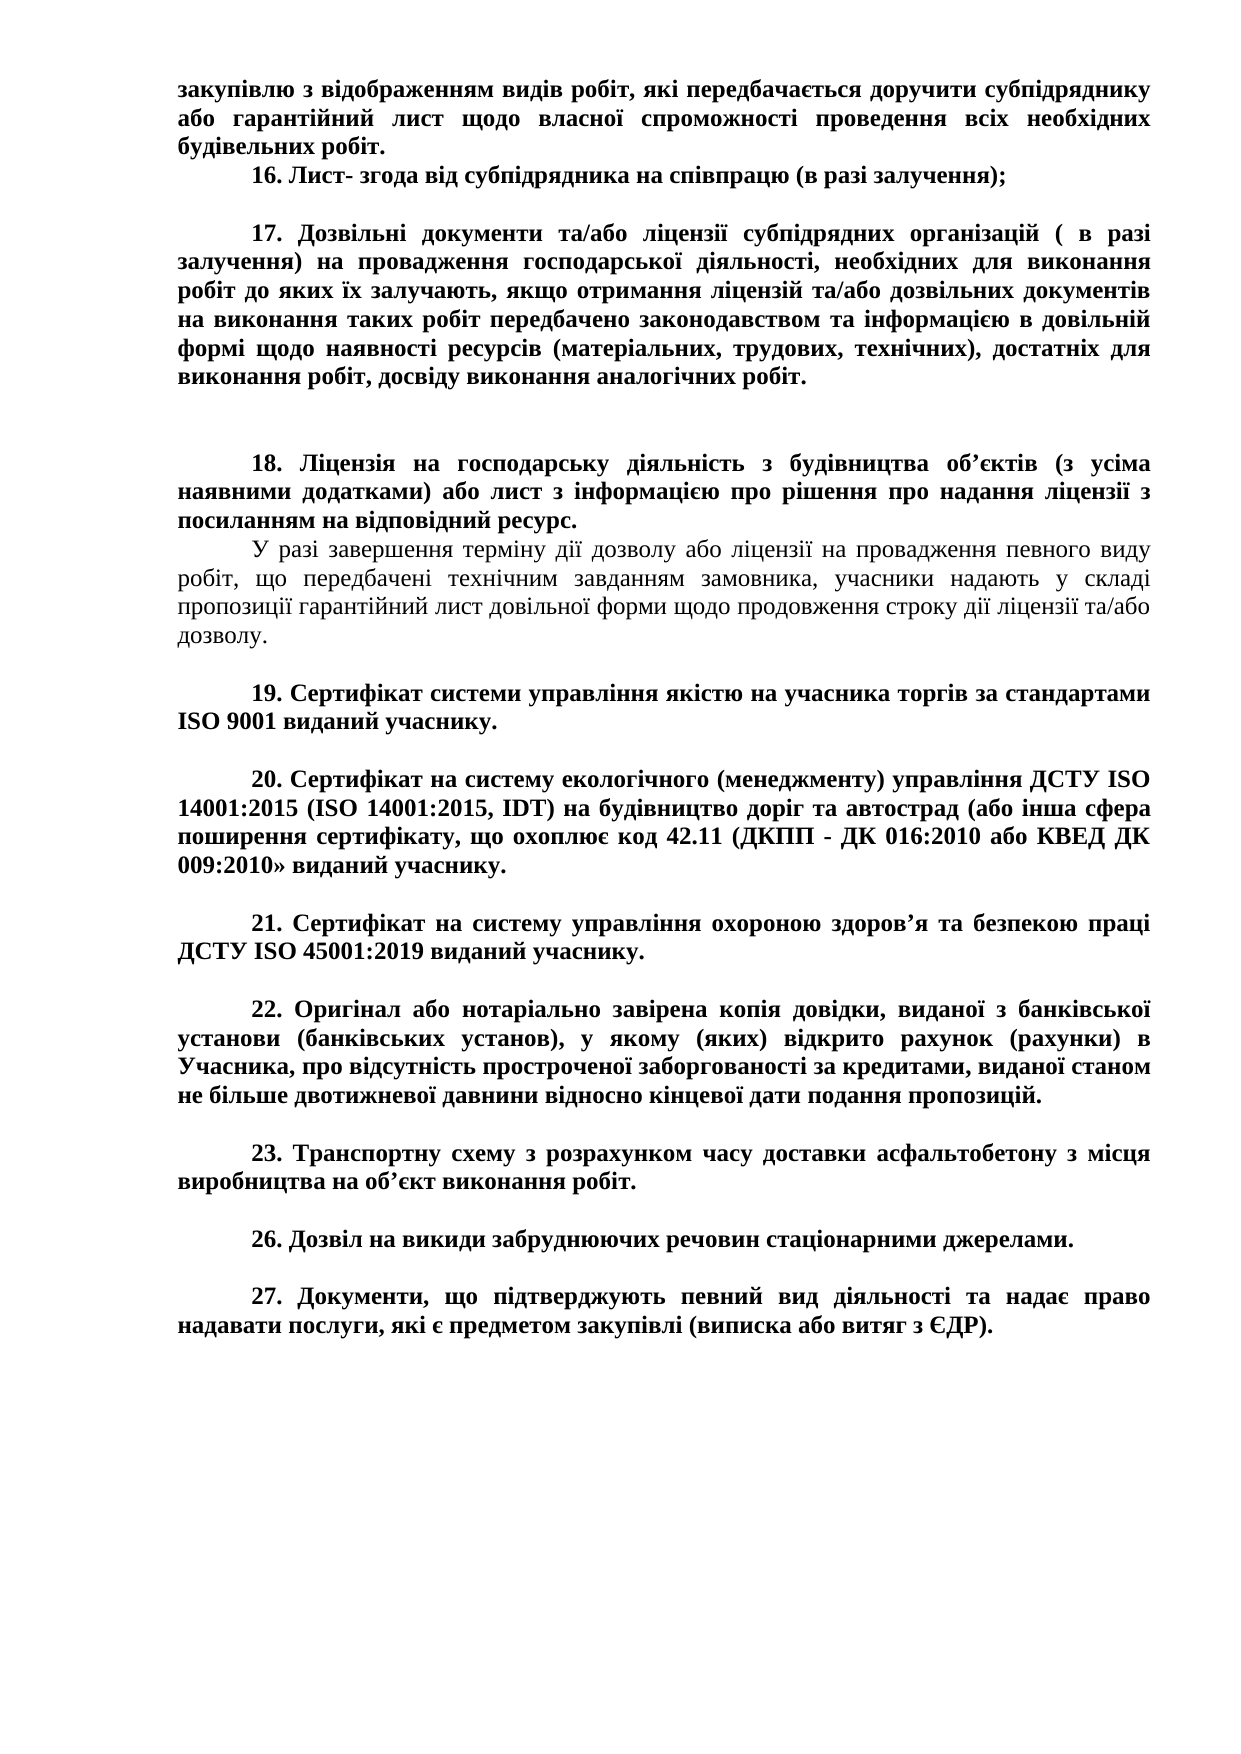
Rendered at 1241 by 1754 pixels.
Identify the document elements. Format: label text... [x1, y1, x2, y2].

text 21. Сертифікат на систему управління охороною здоров’я та безпекою праці ДСТУ ISO 45001:2019 виданий учаснику. [177, 908, 1152, 965]
text 16. Лист- згода від субпідрядника на співпрацю (в разі залучення); [177, 160, 1152, 189]
text 19. Сертифікат системи управління якістю на учасника торгів за стандартами ISO 9001 виданий учаснику. [177, 678, 1152, 735]
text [177, 74, 1152, 160]
text 23. Транспортну схему з розрахунком часу доставки асфальтобетону з місця виробництва на об’єкт виконання робіт. [177, 1138, 1152, 1195]
text 17. Дозвільні документи та/або ліцензії субпідрядних організацій ( в разі залучення) на провадження господарської діяльності, необхідних для виконання робіт до яких їх залучають, якщо отримання ліцензій та/або дозвільних документів на виконання таких робіт передбачено законодавством та інформацією в довільній формі щодо наявності ресурсів (матеріальних, трудових, технічних), достатніх для виконання робіт, досвіду виконання аналогічних робіт. [177, 218, 1152, 390]
text 22. Оригінал або нотаріально завірена копія довідки, виданої з банківської установи (банківських установ), у якому (яких) відкрито рахунок (рахунки) в Учасника, про відсутність простроченої заборгованості за кредитами, виданої станом не більше двотижневої давнини відносно кінцевої дати подання пропозицій. [177, 994, 1152, 1109]
text У разі завершення терміну дії дозволу або ліцензії на провадження певного виду робіт, що передбачені технічним завданням замовника, учасники надають у складі пропозиції гарантійний лист довільної форми щодо продовження строку дії ліцензії та/або дозволу. [177, 534, 1152, 649]
text 27. Документи, що підтверджують певний вид діяльності та надає право надавати послуги, які є предметом закупівлі (виписка або витяг з ЄДР). [177, 1281, 1152, 1339]
text 26. Дозвіл на викиди забруднюючих речовин стаціонарними джерелами. [177, 1224, 1152, 1253]
text 18. Ліцензія на господарську діяльність з будівництва об’єктів (з усіма наявними додатками) або лист з інформацією про рішення про надання ліцензії з посиланням на відповідний ресурс. [177, 448, 1152, 534]
text 20. Сертифікат на систему екологічного (менеджменту) управління ДСТУ ISO 14001:2015 (ISO 14001:2015, IDT) на будівництво доріг та автострад (або iнша сфера поширення сертифiкатy, що охоплює код 42.11 (ДКПП - ДК 016:2010 або КВЕД ДК 009:2010» виданий учаснику. [177, 764, 1152, 879]
